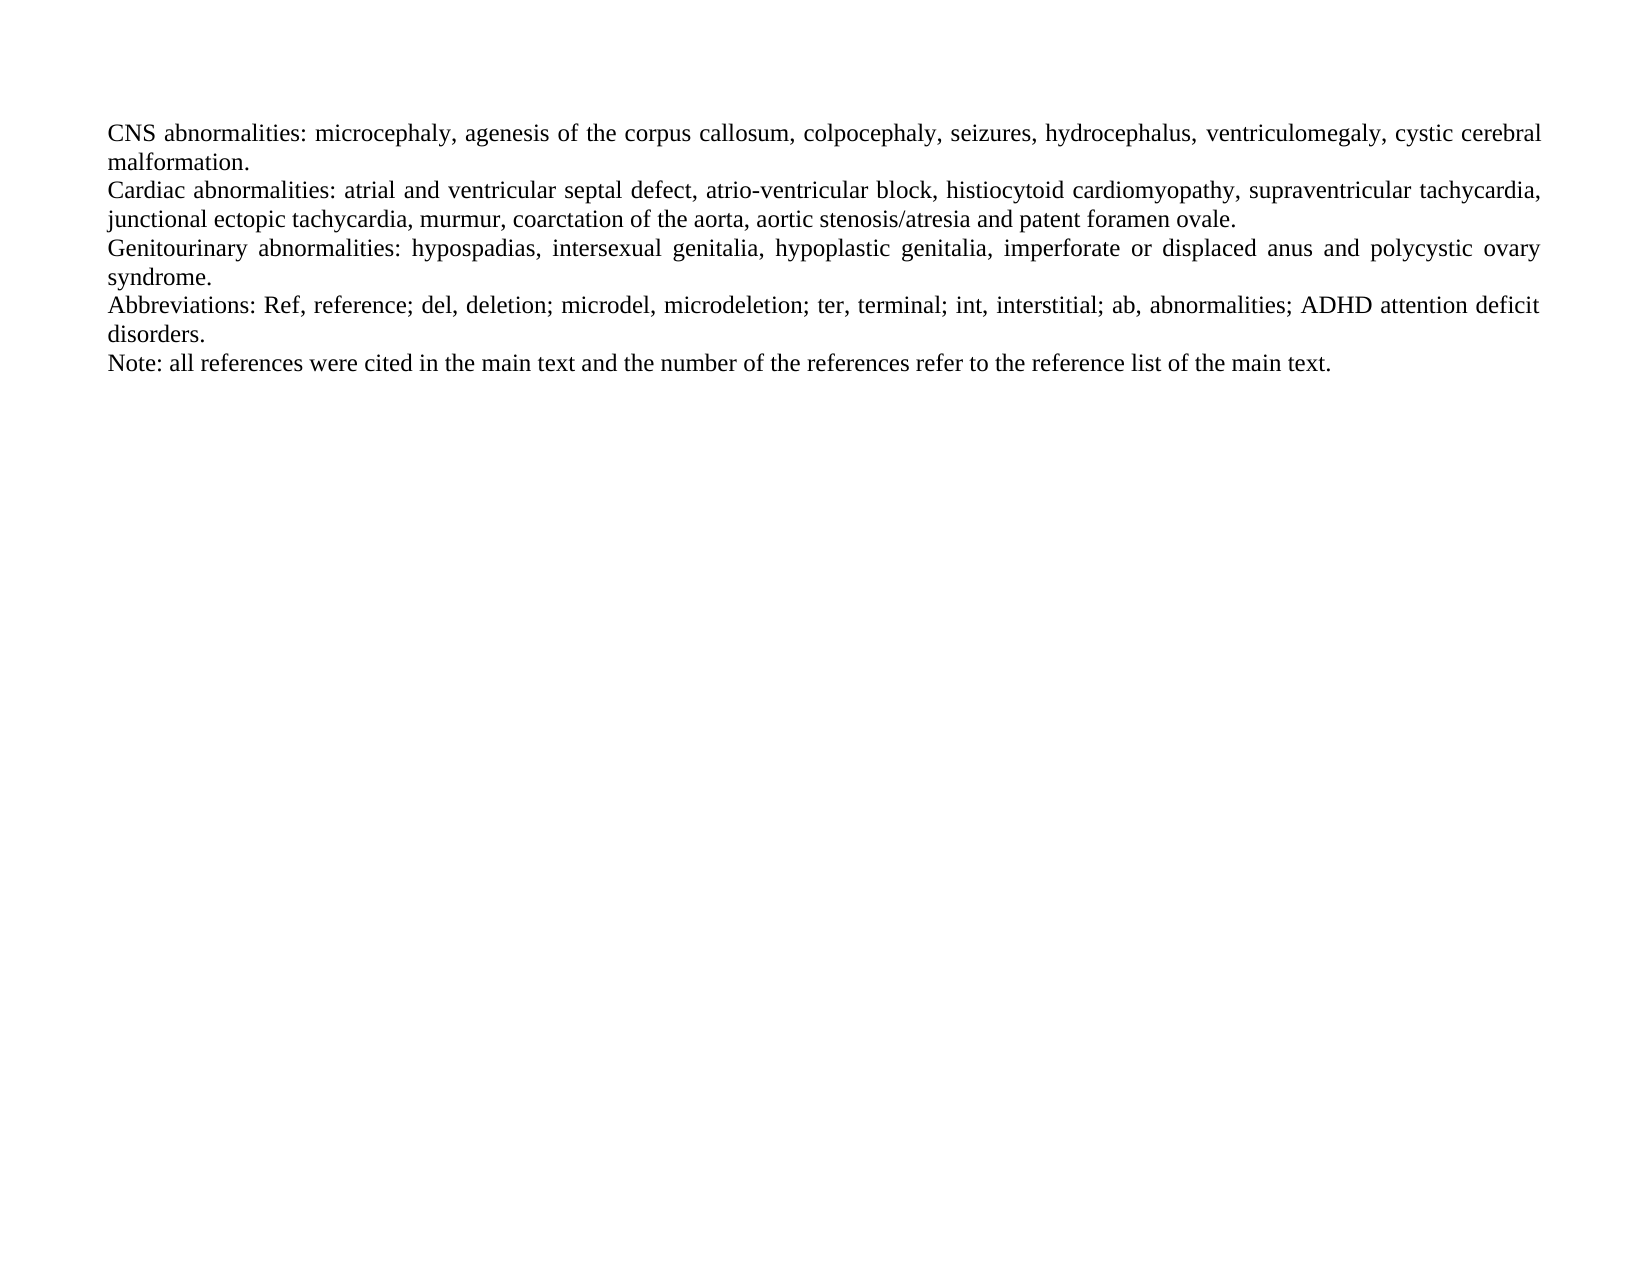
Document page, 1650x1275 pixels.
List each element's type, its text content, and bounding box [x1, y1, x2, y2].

text CNS abnormalities: microcephaly, agenesis of the corpus callosum, colpocephaly, seizures, hydrocephalus, ventriculomegaly, cystic cerebral malformation. [107, 118, 1542, 176]
text Genitourinary abnormalities: hypospadias, intersexual genitalia, hypoplastic genitalia, imperforate or displaced anus and polycystic ovary syndrome. [107, 233, 1542, 291]
text Abbreviations: Ref, reference; del, deletion; microdel, microdeletion; ter, terminal; int, interstitial; ab, abnormalities; ADHD attention deficit disorders. [107, 291, 1542, 348]
text Cardiac abnormalities: atrial and ventricular septal defect, atrio-ventricular block, histiocytoid cardiomyopathy, supraventricular tachycardia, junctional ectopic tachycardia, murmur, coarctation of the aorta, aortic stenosis/atresia and patent foramen ovale. [107, 176, 1542, 233]
text Note: all references were cited in the main text and the number of the references refer to the reference list of the main text. [107, 348, 1542, 377]
